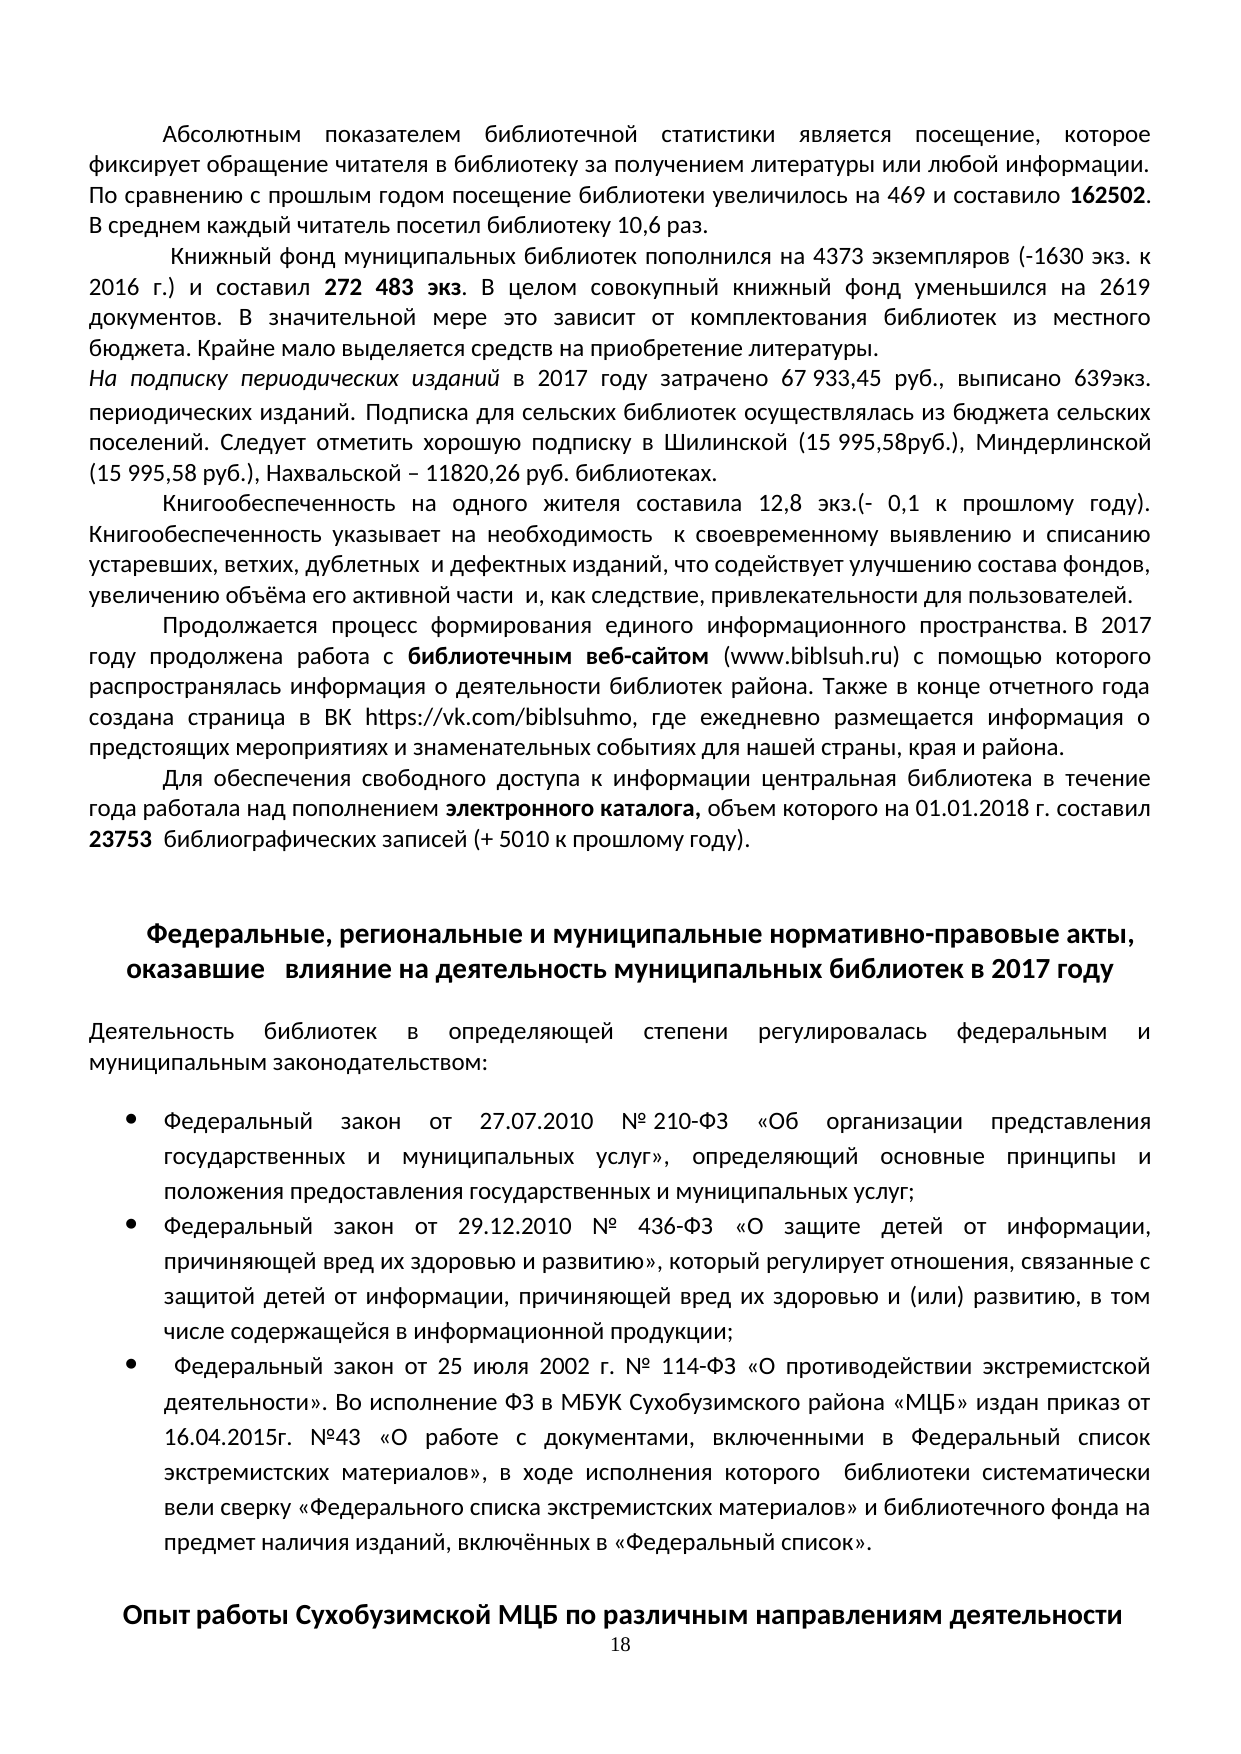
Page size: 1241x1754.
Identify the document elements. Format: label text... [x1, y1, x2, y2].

text Федеральные, региональные и муниципальные нормативно-правовые акты, оказавшие влияние на деятельность муниципальных библиотек в 2017 году [89, 915, 1152, 986]
list Федеральный закон от 25 июля 2002 г. № 114-ФЗ «О противодействии экстремистской деятельности». Во исполнение ФЗ в МБУК Сухобузимского района «МЦБ» издан приказ от 16.04.2015г. №43 «О работе с документами, включенными в Федеральный список экстремистских материалов», в ходе исполнения которого библиотеки систематически вели сверку «Федерального списка экстремистских материалов» и библиотечного фонда на предмет наличия изданий, включённых в «Федеральный список». [126, 1351, 1152, 1556]
text Продолжается процесс формирования единого информационного пространства. В 2017 году продолжена работа с библиотечным веб-сайтом (www.biblsuh.ru) с помощью которого распространялась информация о деятельности библиотек района. Также в конце отчетного года создана страница в ВК https://vk.com/biblsuhmo, где ежедневно размещается информация о предстоящих мероприятиях и знаменательных событиях для нашей страны, края и района. [89, 609, 1152, 762]
text Для обеспечения свободного доступа к информации центральная библиотека в течение года работала над пополнением электронного каталога, объем которого на 01.01.2018 г. составил 23753 библиографических записей (+ 5010 к прошлому году). [89, 762, 1152, 854]
text На подписку периодических изданий в 2017 году затрачено 67 933,45 руб., выписано 639экз. периодических изданий. Подписка для сельских библиотек осуществлялась из бюджета сельских поселений. Следует отметить хорошую подписку в Шилинской (15 995,58руб.), Миндерлинской (15 995,58 руб.), Нахвальской – 11820,26 руб. библиотеках. [89, 362, 1152, 487]
text Книгообеспеченность на одного жителя составила 12,8 экз.(- 0,1 к прошлому году). Книгообеспеченность указывает на необходимость к своевременному выявлению и списанию устаревших, ветхих, дублетных и дефектных изданий, что содействует улучшению состава фондов, увеличению объёма его активной части и, как следствие, привлекательности для пользователей. [89, 487, 1152, 609]
list Федеральный закон от 29.12.2010 № 436-ФЗ «О защите детей от информации, причиняющей вред их здоровью и развитию», который регулирует отношения, связанные с защитой детей от информации, причиняющей вред их здоровью и (или) развитию, в том числе содержащейся в информационной продукции; [126, 1210, 1152, 1346]
text Книжный фонд муниципальных библиотек пополнился на 4373 экземпляров (-1630 экз. к 2016 г.) и составил 272 483 экз. В целом совокупный книжный фонд уменьшился на 2619 документов. В значительной мере это зависит от комплектования библиотек из местного бюджета. Крайне мало выделяется средств на приобретение литературы. [89, 240, 1152, 362]
list Федеральный закон от 27.07.2010 № 210-ФЗ «Об организации представления государственных и муниципальных услуг», определяющий основные принципы и положения предоставления государственных и муниципальных услуг; [126, 1105, 1152, 1206]
text Абсолютным показателем библиотечной статистики является посещение, которое фиксирует обращение читателя в библиотеку за получением литературы или любой информации. По сравнению с прошлым годом посещение библиотеки увеличилось на 469 и составило 162502. В среднем каждый читатель посетил библиотеку 10,6 раз. [89, 118, 1152, 240]
text Опыт работы Сухобузимской МЦБ по различным направлениям деятельности [89, 1596, 1152, 1632]
text Деятельность библиотек в определяющей степени регулировалась федеральным и муниципальным законодательством: [89, 1015, 1152, 1076]
